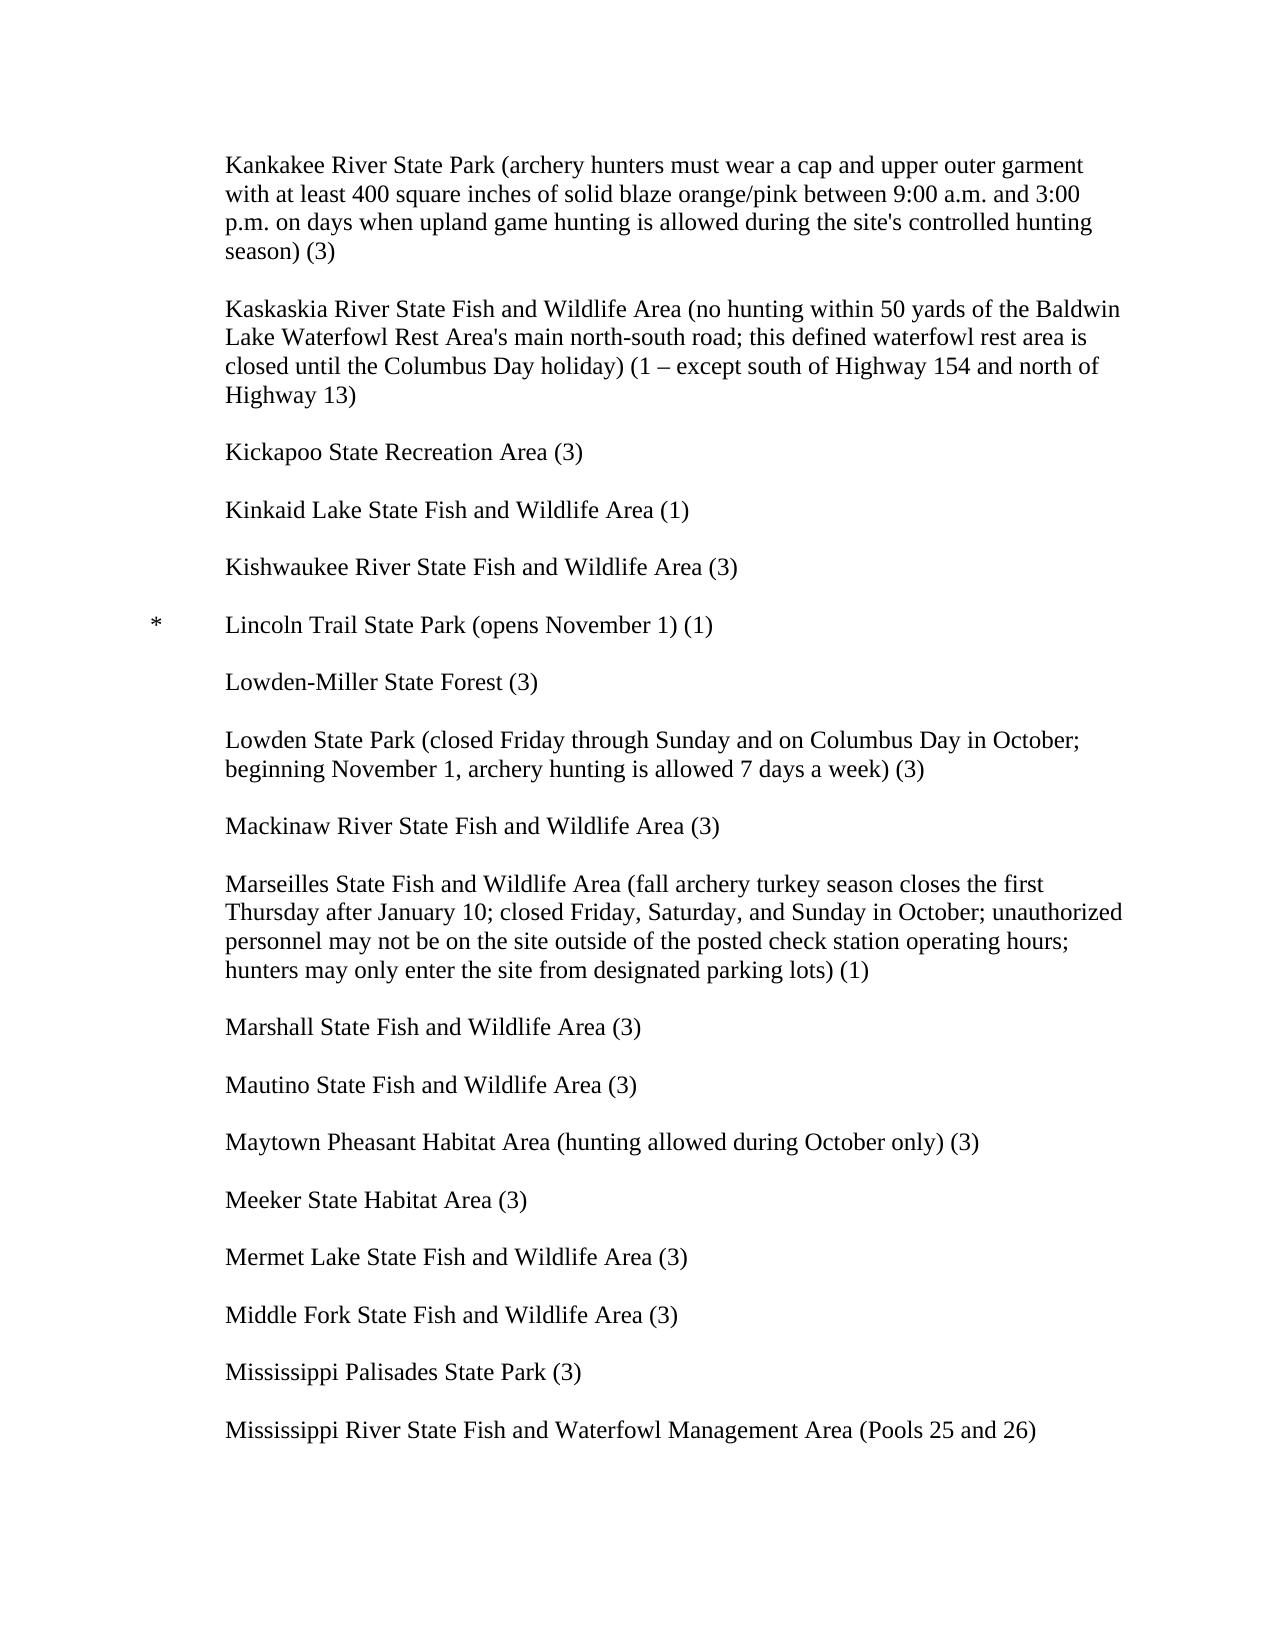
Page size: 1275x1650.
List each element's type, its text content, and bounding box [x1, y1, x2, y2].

text Kaskaskia River State Fish and Wildlife Area (no hunting within 50 yards of the Baldwin Lake Waterfowl Rest Area's main north-south road; this defined waterfowl rest area is closed until the Columbus Day holiday) (1 – except south of Highway 154 and north of Highway 13) [225, 294, 1125, 409]
text State Recreation Area (3) [150, 437, 1125, 466]
text Kinkaid Lake State Fish and Wildlife Area (1) [150, 495, 1125, 524]
text Fish and Wildlife Area (3) [150, 1242, 1125, 1271]
text Marseilles State Fish and Wildlife Area (fall archery turkey season closes the first Thursday after January 10; closed Friday, Saturday, and Sunday in October; unauthorized personnel may not be on the site outside of the posted check station operating hours; hunters may only enter the site from designated parking lots) (1) [225, 869, 1125, 984]
text Fish and Wildlife Area (3) [150, 552, 1125, 581]
text State Park (3) [150, 1357, 1125, 1386]
text Meeker State Habitat Area (3) [150, 1185, 1125, 1214]
text (3) [150, 667, 1125, 696]
text Maytown Pheasant Habitat Area (hunting allowed during October only) (3) [150, 1127, 1125, 1156]
text Lowden State Park (closed Friday through Sunday and on Columbus Day in October; beginning November 1, archery hunting is allowed 7 days a week) (3) [225, 725, 1125, 782]
text Fish and Waterfowl Management Area (Pools 25 and 26) [150, 1415, 1125, 1444]
text Fish and Wildlife Area (3) [150, 1070, 1125, 1099]
text Mackinaw Fish and Wildlife Area (3) [150, 811, 1125, 840]
text Kankakee River State Park (archery hunters must wear a cap and upper outer garment with at least 400 square inches of solid blaze orange/pink between 9:00 a.m. and 3:00 p.m. on days when upland game hunting is allowed during the site's controlled hunting season) (3) [225, 150, 1125, 265]
text Fish and Wildlife Area (3) [150, 1300, 1125, 1329]
text * Lincoln Trail State Park (opens November 1) (1) [150, 610, 1125, 639]
text Marshall State Fish and Wildlife Area (3) [225, 1012, 1125, 1041]
